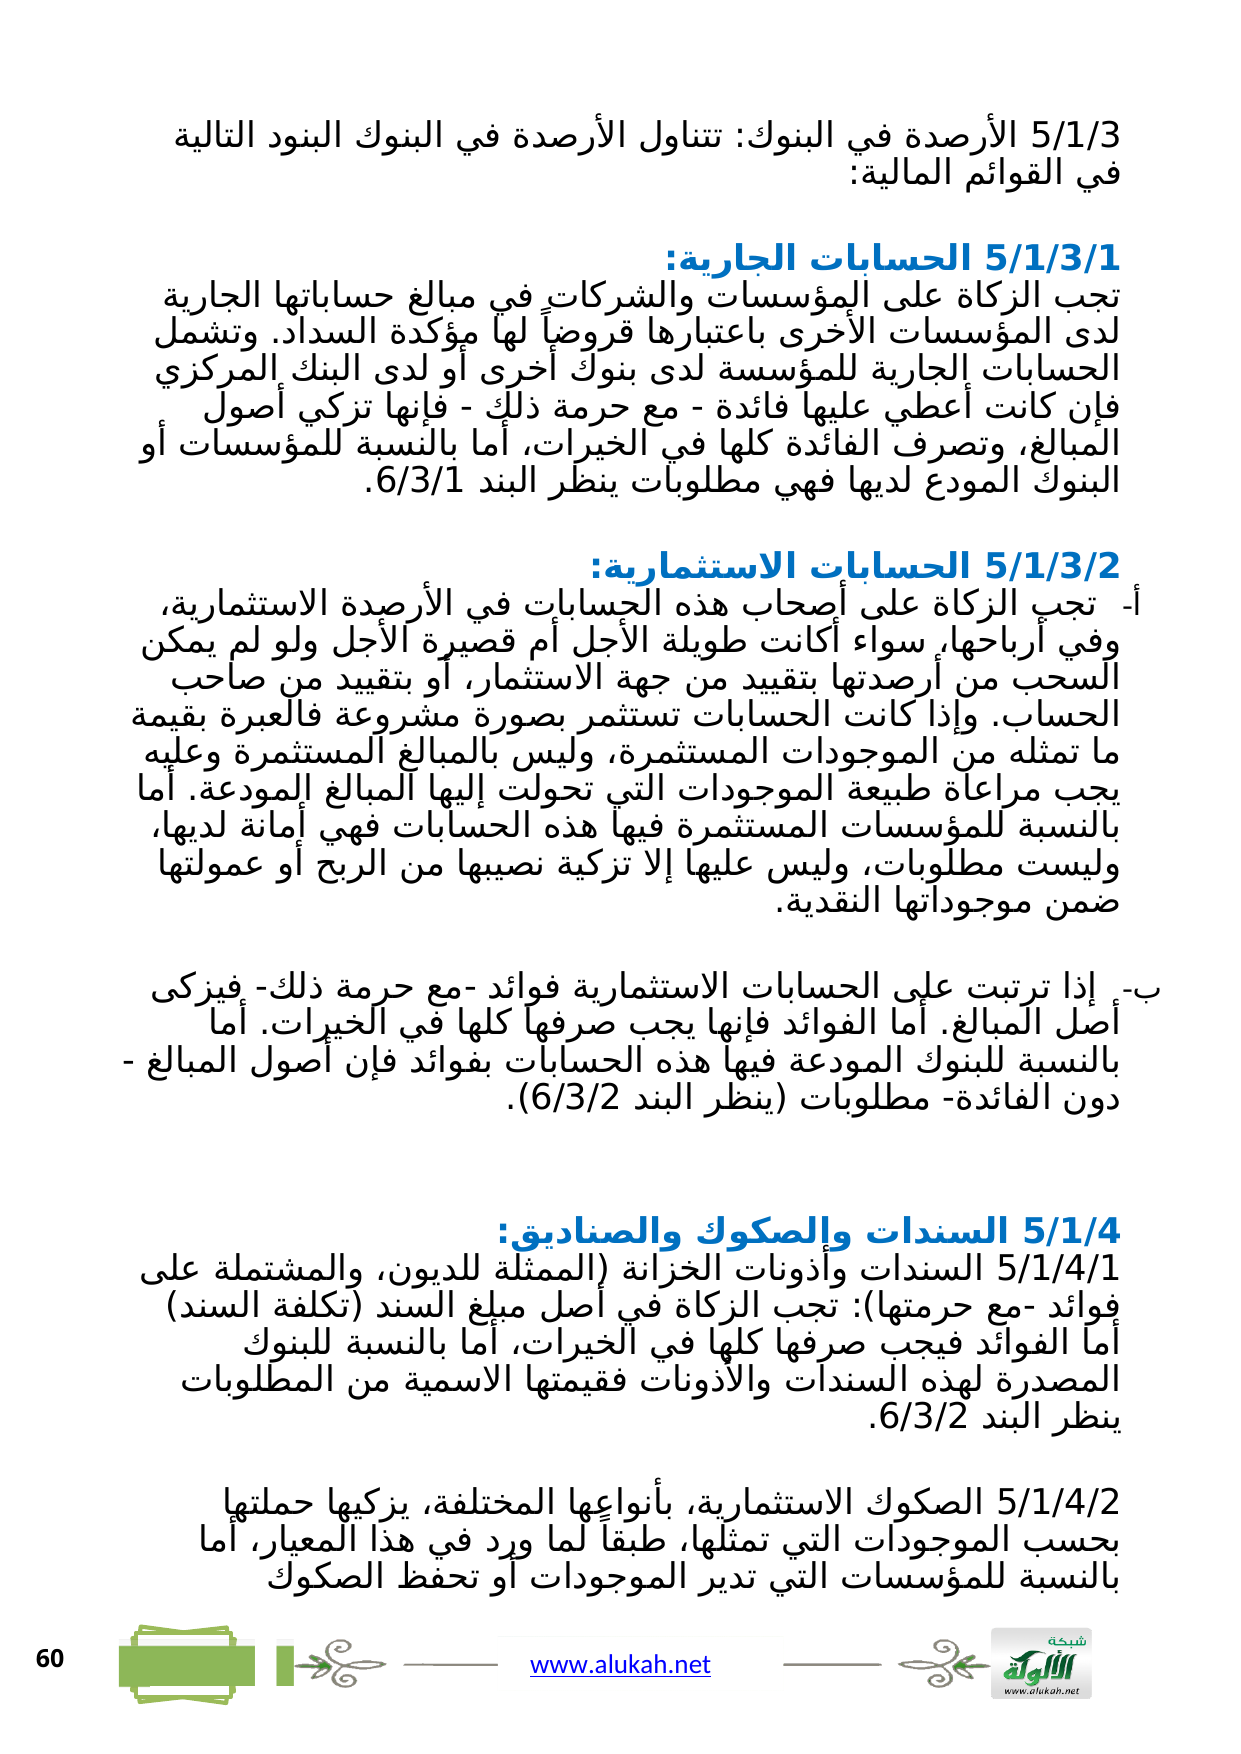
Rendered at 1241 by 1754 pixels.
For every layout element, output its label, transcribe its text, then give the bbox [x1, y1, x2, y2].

list تجب الزكاة على أصحاب هذه الحسابات في الأرصدة الاستثمارية، وفي أرباحها، سواء أكانت طويلة الأجل أم قصيرة الأجل ولو لم يمكن السحب من أرصدتها بتقييد من جهة الاستثمار، أو بتقييد من صاحب الحساب. وإذا كانت الحسابات تستثمر بصورة مشروعة فالعبرة بقيمة ما تمثله من الموجودات المستثمرة، وليس بالمبالغ المستثمرة وعليه يجب مراعاة طبيعة الموجودات التي تحولت إليها المبالغ المودعة. أما بالنسبة للمؤسسات المستثمرة فيها هذه الحسابات فهي أمانة لديها، وليست مطلوبات، وليس عليها إلا تزكية نصيبها من الربح أو عمولتها ضمن موجوداتها النقدية. [118, 586, 1122, 921]
text تجب الزكاة على المؤسسات والشركات في مبالغ حساباتها الجارية لدى المؤسسات الأخرى باعتبارها قروضاً لها مؤكدة السداد. وتشمل الحسابات الجارية للمؤسسة لدى بنوك أخرى أو لدى البنك المركزي فإن كانت أعطي عليها فائدة - مع حرمة ذلك - فإنها تزكي أصول المبالغ، وتصرف الفائدة كلها في الخيرات، أما بالنسبة للمؤسسات أو البنوك المودع لديها فهي مطلوبات ينظر البند 6/3/1. [118, 278, 1122, 501]
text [118, 1485, 1122, 1597]
subtitle 5/1/3/1 الحسابات الجارية: [118, 241, 1122, 278]
picture [117, 1624, 1093, 1706]
text 5/1/4/1 السندات وأذونات الخزانة (الممثلة للديون، والمشتملة على فوائد -مع حرمتها): تجب الزكاة في أصل مبلغ السند (تكلفة السند) أما الفوائد فيجب صرفها كلها في الخيرات، أما بالنسبة للبنوك المصدرة لهذه السندات والأذونات فقيمتها الاسمية من المطلوبات ينظر البند 6/3/2. [118, 1251, 1122, 1437]
list إذا ترتبت على الحسابات الاستثمارية فوائد -مع حرمة ذلك- فيزكى أصل المبالغ. أما الفوائد فإنها يجب صرفها كلها في الخيرات. أما بالنسبة للبنوك المودعة فيها هذه الحسابات بفوائد فإن أصول المبالغ - دون الفائدة- مطلوبات (ينظر البند 6/3/2). [118, 969, 1122, 1117]
subtitle 5/1/3/2 الحسابات الاستثمارية: [118, 549, 1122, 586]
text 5/1/3 الأرصدة في البنوك: تتناول الأرصدة في البنوك البنود التالية في القوائم المالية: [118, 118, 1122, 192]
subtitle 5/1/4 السندات والصكوك والصناديق: [118, 1214, 1122, 1251]
